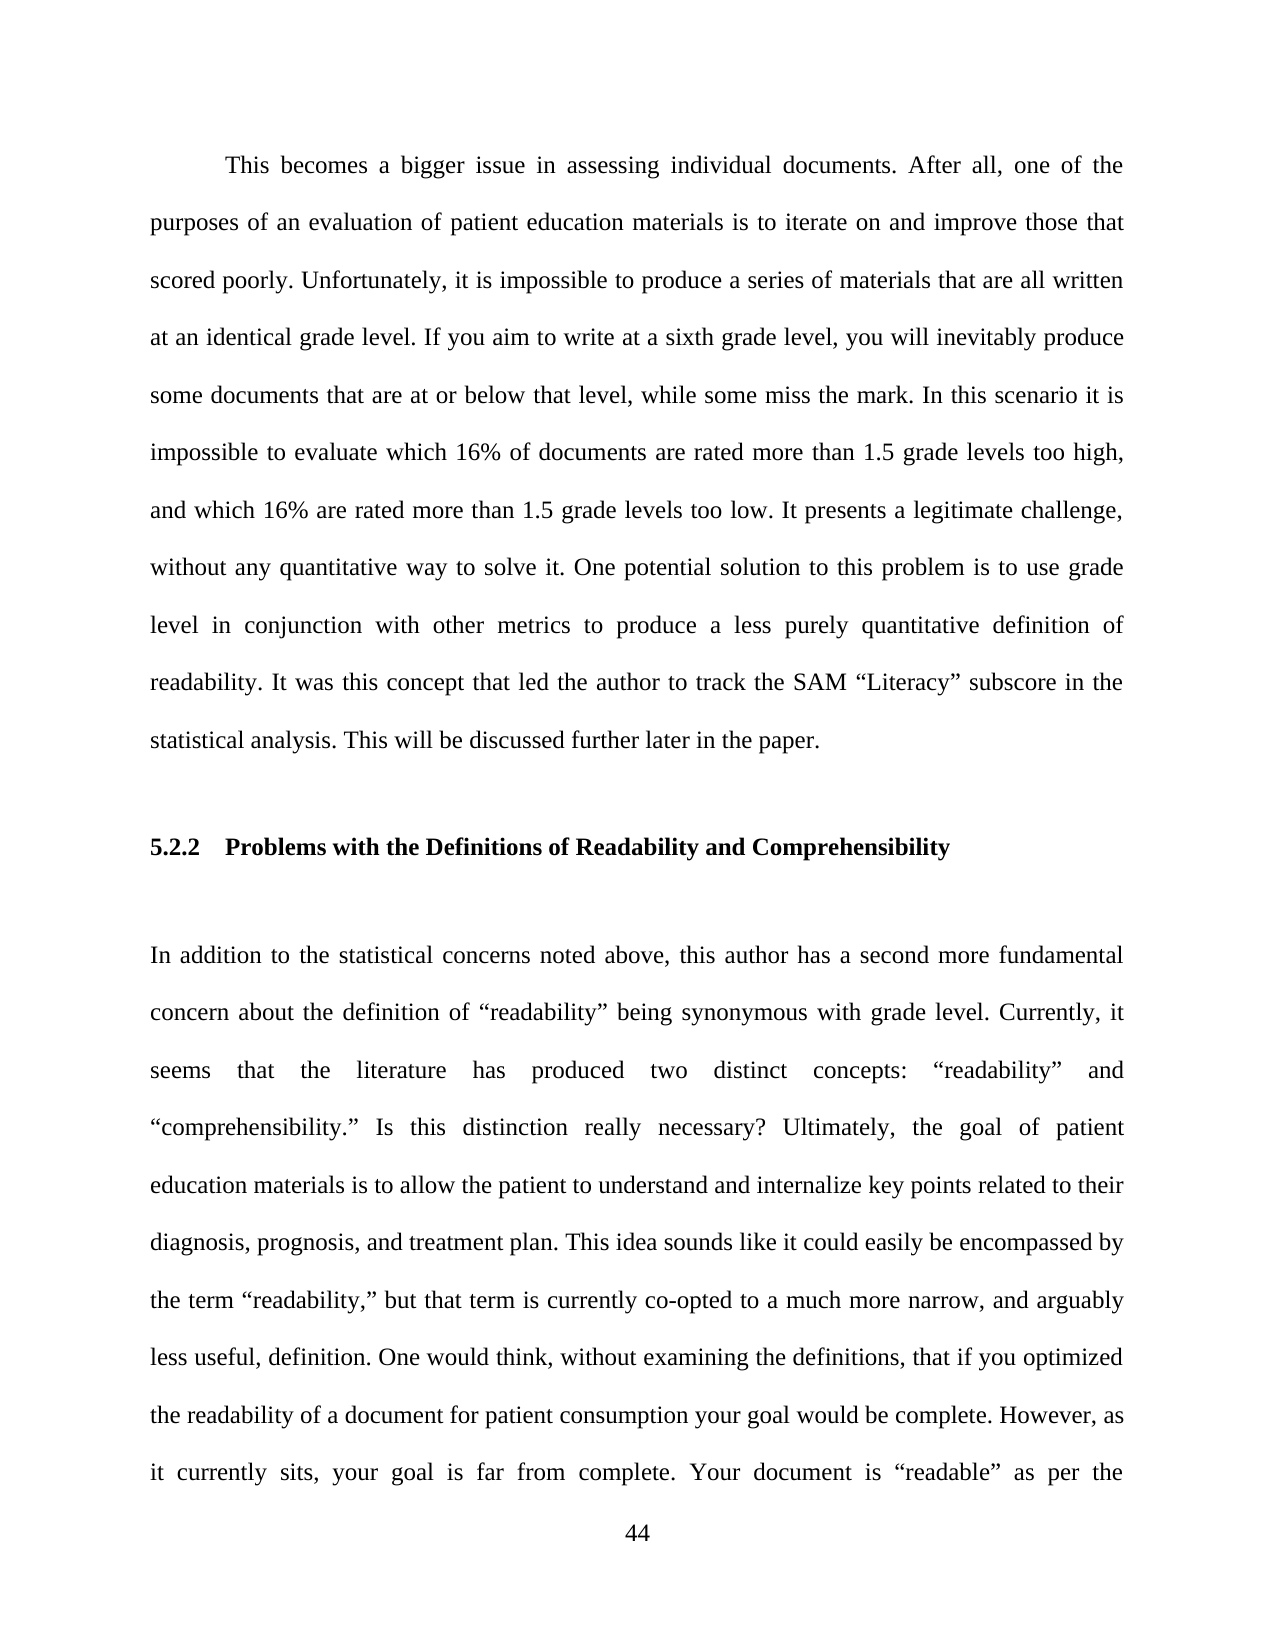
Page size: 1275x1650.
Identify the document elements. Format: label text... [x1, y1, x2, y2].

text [150, 940, 1125, 1486]
text This becomes a bigger issue in assessing individual documents. After all, one of the purposes of an evaluation of patient education materials is to iterate on and improve those that scored poorly. Unfortunately, it is impossible to produce a series of materials that are all written at an identical grade level. If you aim to write at a sixth grade level, you will inevitably produce some documents that are at or below that level, while some miss the mark. In this scenario it is impossible to evaluate which 16% of documents are rated more than 1.5 grade levels too high, and which 16% are rated more than 1.5 grade levels too low. It presents a legitimate challenge, without any quantitative way to solve it. One potential solution to this problem is to use grade level in conjunction with other metrics to produce a less purely quantitative definition of readability. It was this concept that led the author to track the SAM “Literacy” subscore in the statistical analysis. This will be discussed further later in the paper. [150, 150, 1125, 754]
subtitle Problems with the Definitions of Readability and Comprehensibility [150, 832, 1125, 861]
